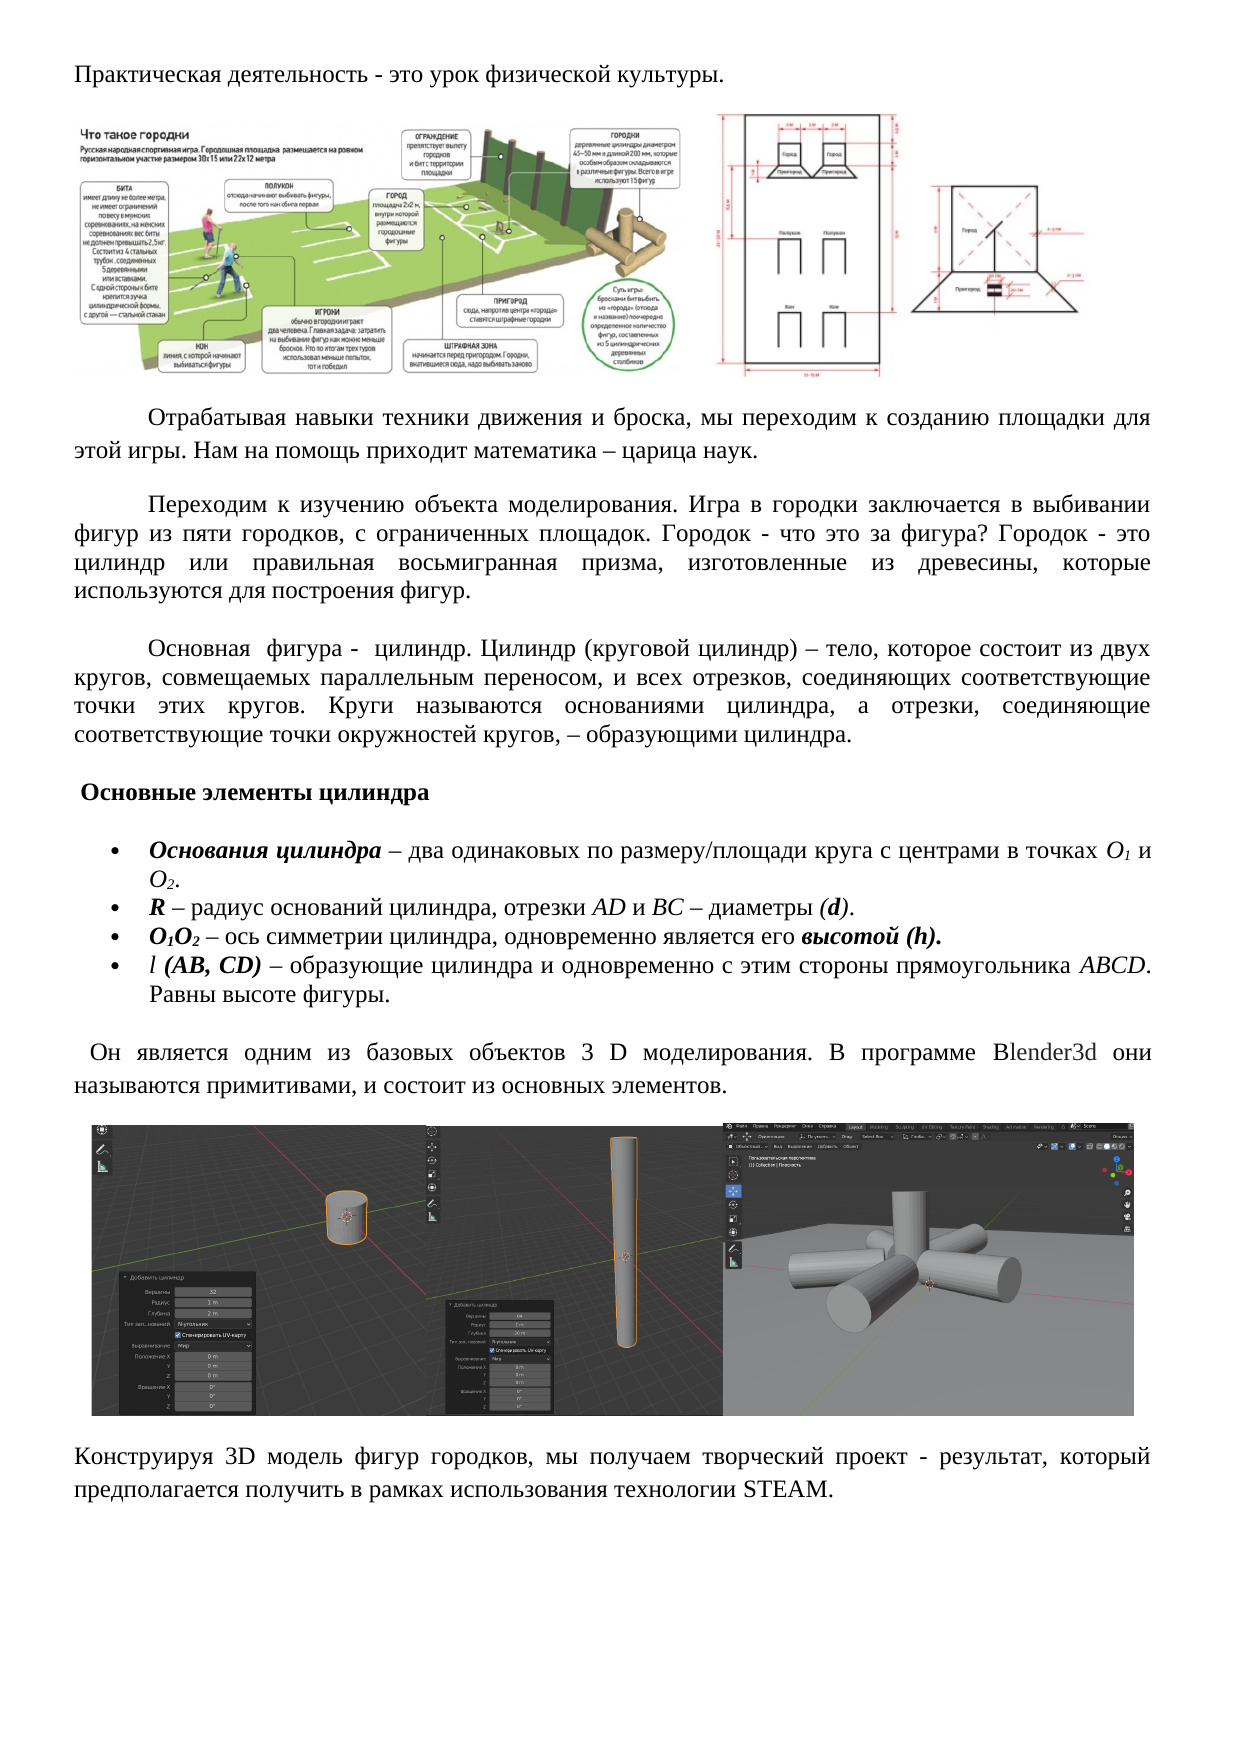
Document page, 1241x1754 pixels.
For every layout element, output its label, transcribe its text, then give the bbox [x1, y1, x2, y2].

list O1O2 – ось симметрии цилиндра, одновременно является его высотой (h). [111, 921, 1152, 950]
picture [73, 118, 688, 378]
list R – радиус оснований цилиндра, отрезки AD и BC – диаметры (d). [111, 892, 1152, 921]
list Основания цилиндра – два одинаковых по размеру/площади круга с центрами в точках O1 и O2. [111, 835, 1152, 892]
picture [712, 112, 1100, 378]
list l (AB, CD) – образующие цилиндра и одновременно с этим стороны прямоугольника ABCD. Равны высоте фигуры. [111, 950, 1152, 1007]
text Основные элементы цилиндра [74, 777, 1152, 806]
picture [91, 1123, 1134, 1416]
text Он является одним из базовых объектов 3 D моделирования. В программе Blender3d они называются примитивами, и состоит из основных элементов. [74, 1037, 1152, 1098]
text Конструируя 3D модель фигур городков, мы получаем творческий проект - результат, который предполагается получить в рамках использования технологии STEAM. [74, 1441, 1152, 1502]
text Отрабатывая навыки техники движения и броска, мы переходим к созданию площадки для этой игры. Нам на помощь приходит математика – царица наук. [74, 402, 1152, 464]
text Переходим к изучению объекта моделирования. Игра в городки заключается в выбивании фигур из пяти городков, с ограниченных площадок. Городок - что это за фигура? Городок - это цилиндр или правильная восьмигранная призма, изготовленные из древесины, которые используются для построения фигур. [74, 489, 1152, 604]
text Основная фигура - цилиндр. Цилиндр (круговой цилиндр) – тело, которое состоит из двух кругов, совмещаемых параллельным переносом, и всех отрезков, соединяющих соответствующие точки этих кругов. Круги называются основаниями цилиндра, а отрезки, соединяющие соответствующие точки окружностей кругов, – образующими цилиндра. [74, 633, 1152, 748]
text Практическая деятельность - это урок физической культуры. [74, 59, 1152, 88]
